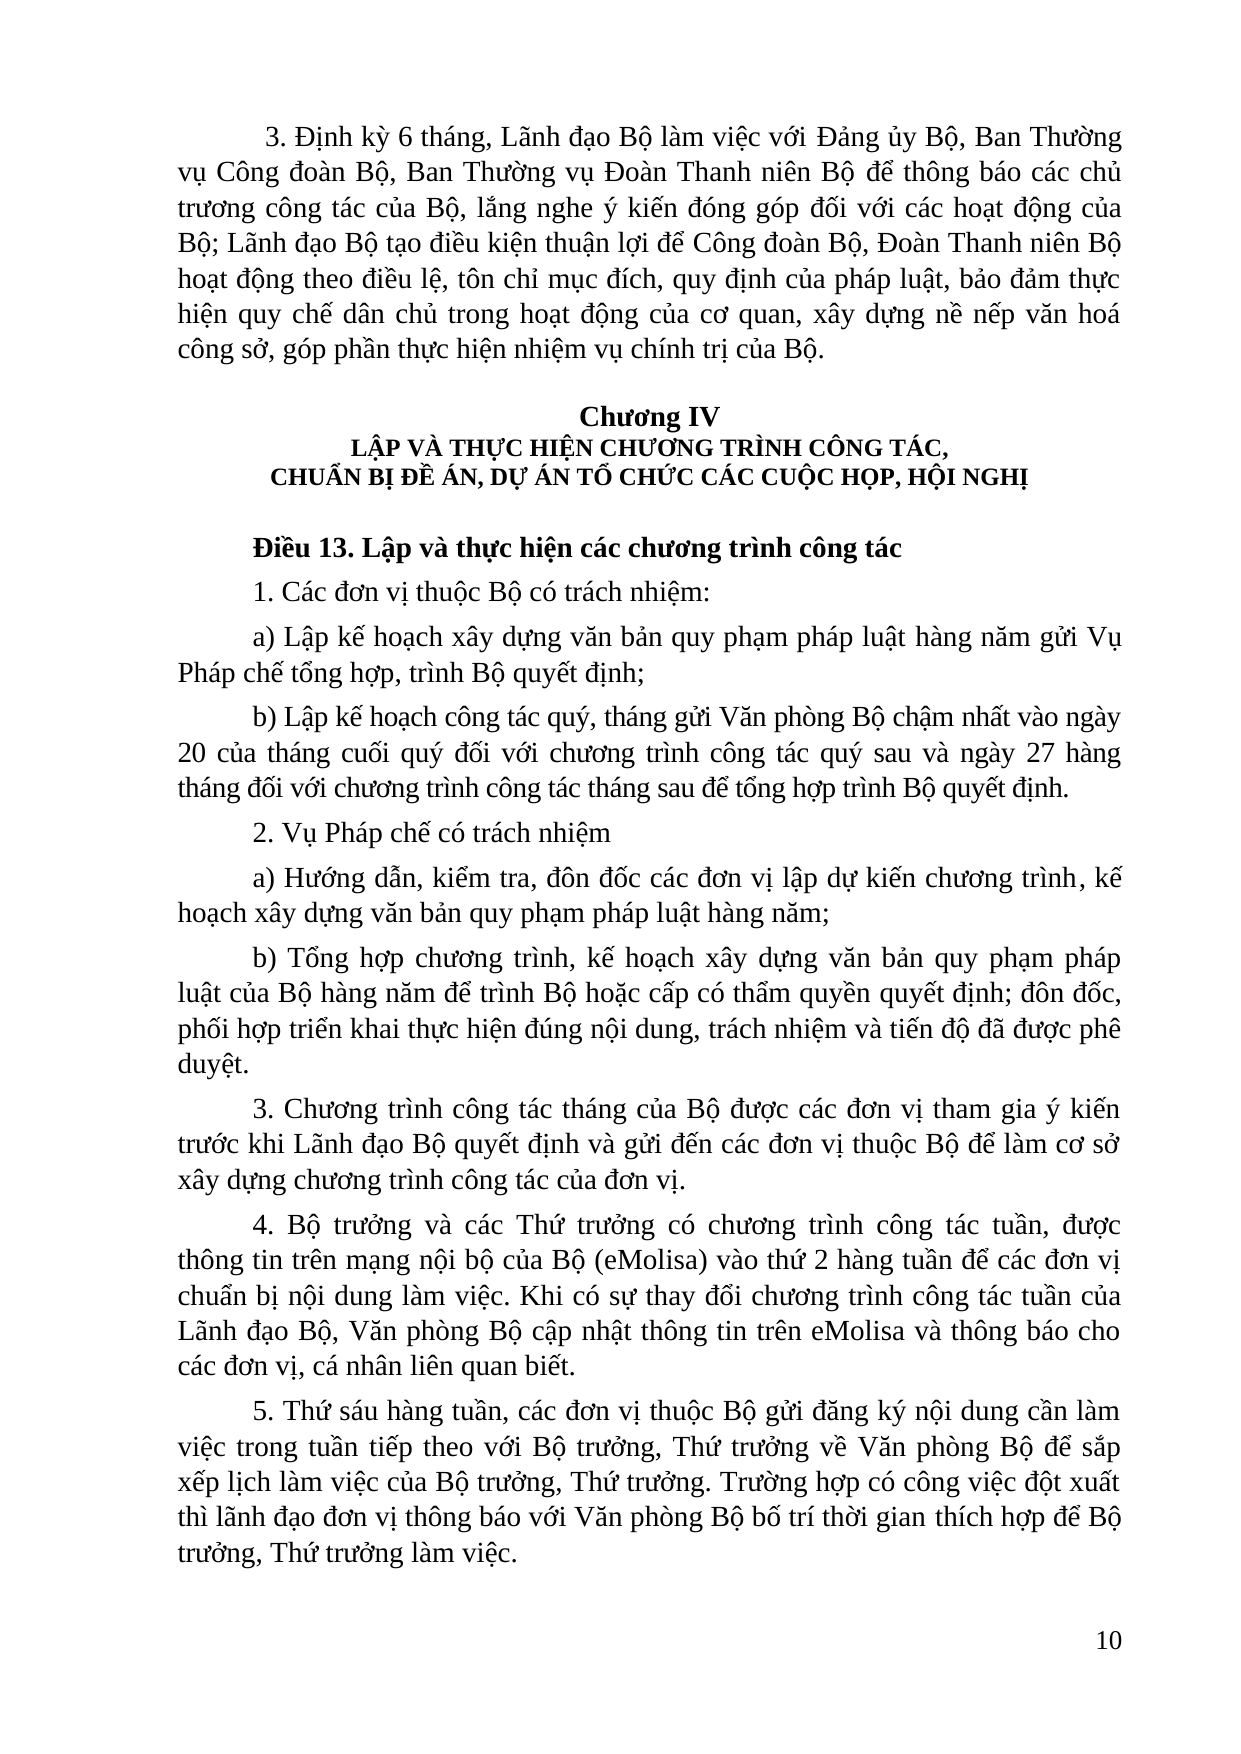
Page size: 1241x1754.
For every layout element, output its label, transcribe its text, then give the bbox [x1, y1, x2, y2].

text Điều 13. Lập và thực hiện các chương trình công tác [177, 529, 1122, 564]
text 3. Chương trình công tác tháng của Bộ được các đơn vị tham gia ý kiến trước khi Lãnh đạo Bộ quyết định và gửi đến các đơn vị thuộc Bộ để làm cơ sở xây dựng chương trình công tác của đơn vị. [177, 1090, 1122, 1196]
text LẬP VÀ THỰC HIỆN CHƯƠNG TRÌNH CÔNG TÁC, [177, 433, 1122, 462]
text a) Hướng dẫn, kiểm tra, đôn đốc các đơn vị lập dự kiến chương trình, kế hoạch xây dựng văn bản quy phạm pháp luật hàng năm; [177, 859, 1122, 930]
text 3. Định kỳ 6 tháng, Lãnh đạo Bộ làm việc với Đảng ủy Bộ, Ban Thường vụ Công đoàn Bộ, Ban Thường vụ Đoàn Thanh niên Bộ để thông báo các chủ trương công tác của Bộ, lắng nghe ý kiến đóng góp đối với các hoạt động của Bộ; Lãnh đạo Bộ tạo điều kiện thuận lợi để Công đoàn Bộ, Đoàn Thanh niên Bộ hoạt động theo điều lệ, tôn chỉ mục đích, quy định của pháp luật, bảo đảm thực hiện quy chế dân chủ trong hoạt động của cơ quan, xây dựng nề nếp văn hoá công sở, góp phần thực hiện nhiệm vụ chính trị của Bộ. [177, 118, 1122, 366]
text a) Lập kế hoạch xây dựng văn bản quy phạm pháp luật hàng năm gửi Vụ Pháp chế tổng hợp, trình Bộ quyết định; [177, 618, 1122, 689]
text 1. Các đơn vị thuộc Bộ có trách nhiệm: [177, 573, 1122, 609]
text 4. Bộ trưởng và các Thứ trưởng có chương trình công tác tuần, được thông tin trên mạng nội bộ của Bộ (eMolisa) vào thứ 2 hàng tuần để các đơn vị chuẩn bị nội dung làm việc. Khi có sự thay đổi chương trình công tác tuần của Lãnh đạo Bộ, Văn phòng Bộ cập nhật thông tin trên eMolisa và thông báo cho các đơn vị, cá nhân liên quan biết. [177, 1206, 1122, 1383]
text 2. Vụ Pháp chế có trách nhiệm [177, 814, 1122, 849]
text 5. Thứ sáu hàng tuần, các đơn vị thuộc Bộ gửi đăng ký nội dung cần làm việc trong tuần tiếp theo với Bộ trưởng, Thứ trưởng về Văn phòng Bộ để sắp xếp lịch làm việc của Bộ trưởng, Thứ trưởng. Trường hợp có công việc đột xuất thì lãnh đạo đơn vị thông báo với Văn phòng Bộ bố trí thời gian thích hợp để Bộ trưởng, Thứ trưởng làm việc. [177, 1392, 1122, 1569]
text b) Tổng hợp chương trình, kế hoạch xây dựng văn bản quy phạm pháp luật của Bộ hàng năm để trình Bộ hoặc cấp có thẩm quyền quyết định; đôn đốc, phối hợp triển khai thực hiện đúng nội dung, trách nhiệm và tiến độ đã được phê duyệt. [177, 939, 1122, 1081]
text Chương IV [177, 399, 1122, 433]
text b) Lập kế hoạch công tác quý, tháng gửi Văn phòng Bộ chậm nhất vào ngày 20 của tháng cuối quý đối với chương trình công tác quý sau và ngày 27 hàng tháng đối với chương trình công tác tháng sau để tổng hợp trình Bộ quyết định. [177, 698, 1122, 805]
text CHUẨN BỊ ĐỀ ÁN, DỰ ÁN TỔ CHỨC CÁC CUỘC HỌP, HỘI NGHỊ [177, 462, 1122, 491]
